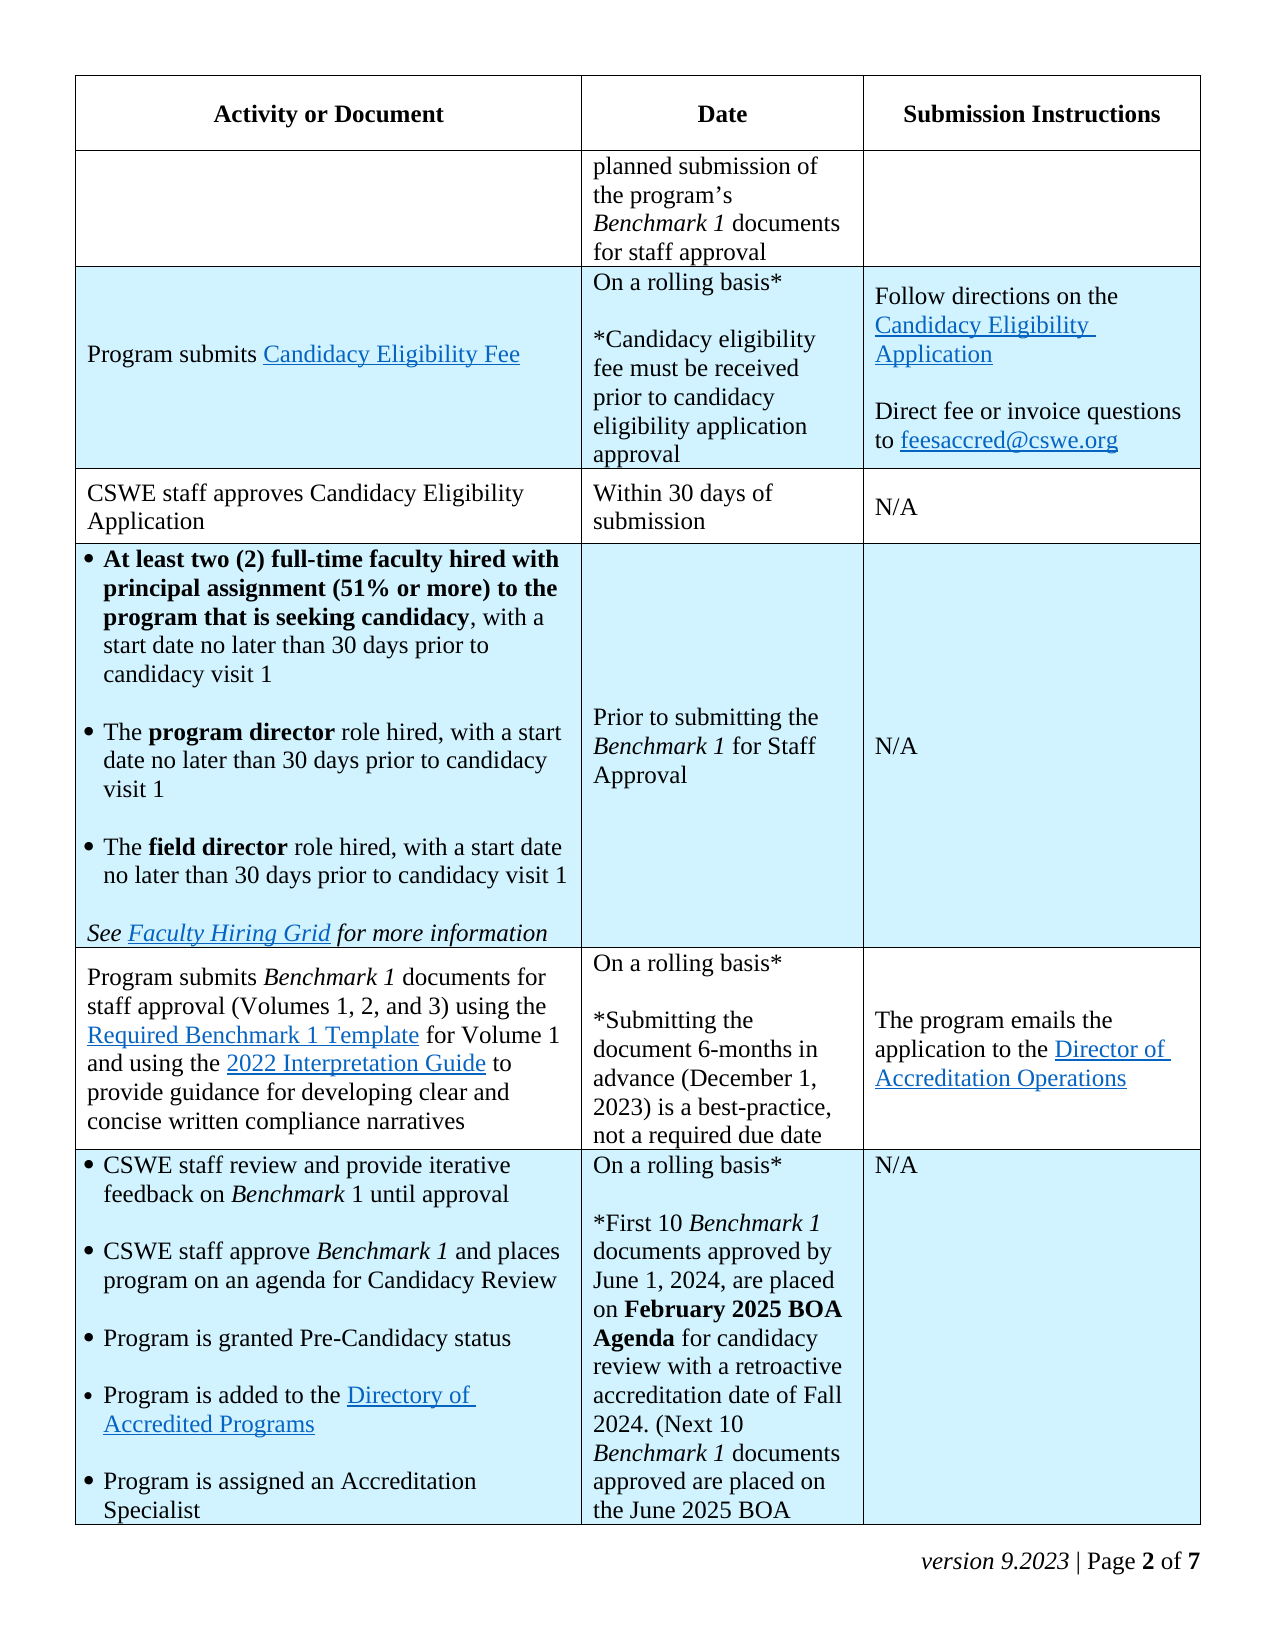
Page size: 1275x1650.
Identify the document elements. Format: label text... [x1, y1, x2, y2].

table_header Date [582, 76, 863, 150]
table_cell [582, 1150, 863, 1524]
table_cell N/A [864, 1150, 1200, 1524]
table_cell N/A [864, 544, 1200, 947]
table_cell Within 30 days of submission [582, 469, 863, 543]
table_header Submission Instructions [864, 76, 1200, 150]
table_cell The program emails the application to the Director of Accreditation Operations [864, 948, 1200, 1149]
table_cell At least two (2) full-time faculty hired with principal assignment (51% or more) to the program that is seeking candidacy, with a start date no later than 30 days prior to candidacy visit 1 The program director role hired, with a start date no later than 30 days prior to candidacy visit 1 The field director role hired, with a start date no later than 30 days prior to candidacy visit 1 See Faculty Hiring Grid for more information [76, 544, 581, 947]
table_cell Program submits Candidacy Eligibility Fee [76, 267, 581, 468]
table_cell Program submits Benchmark 1 documents for staff approval (Volumes 1, 2, and 3) using the Required Benchmark 1 Template for Volume 1 and using the 2022 Interpretation Guide to provide guidance for developing clear and concise written compliance narratives [76, 948, 581, 1149]
table_cell CSWE staff approves Candidacy Eligibility Application [76, 469, 581, 543]
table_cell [864, 151, 1200, 266]
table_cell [76, 1150, 581, 1524]
table_cell Prior to submitting the Benchmark 1 for Staff Approval [582, 544, 863, 947]
table_cell N/A [864, 469, 1200, 543]
table_cell On a rolling basis* *Candidacy eligibility fee must be received prior to candidacy eligibility application approval [582, 267, 863, 468]
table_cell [582, 151, 863, 266]
table_header Activity or Document [76, 76, 581, 150]
table_cell On a rolling basis* *Submitting the document 6-months in advance (December 1, 2023) is a best-practice, not a required due date [582, 948, 863, 1149]
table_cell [76, 151, 581, 266]
table_cell Follow directions on the Candidacy Eligibility Application Direct fee or invoice questions to feesaccred@cswe.org [864, 267, 1200, 468]
